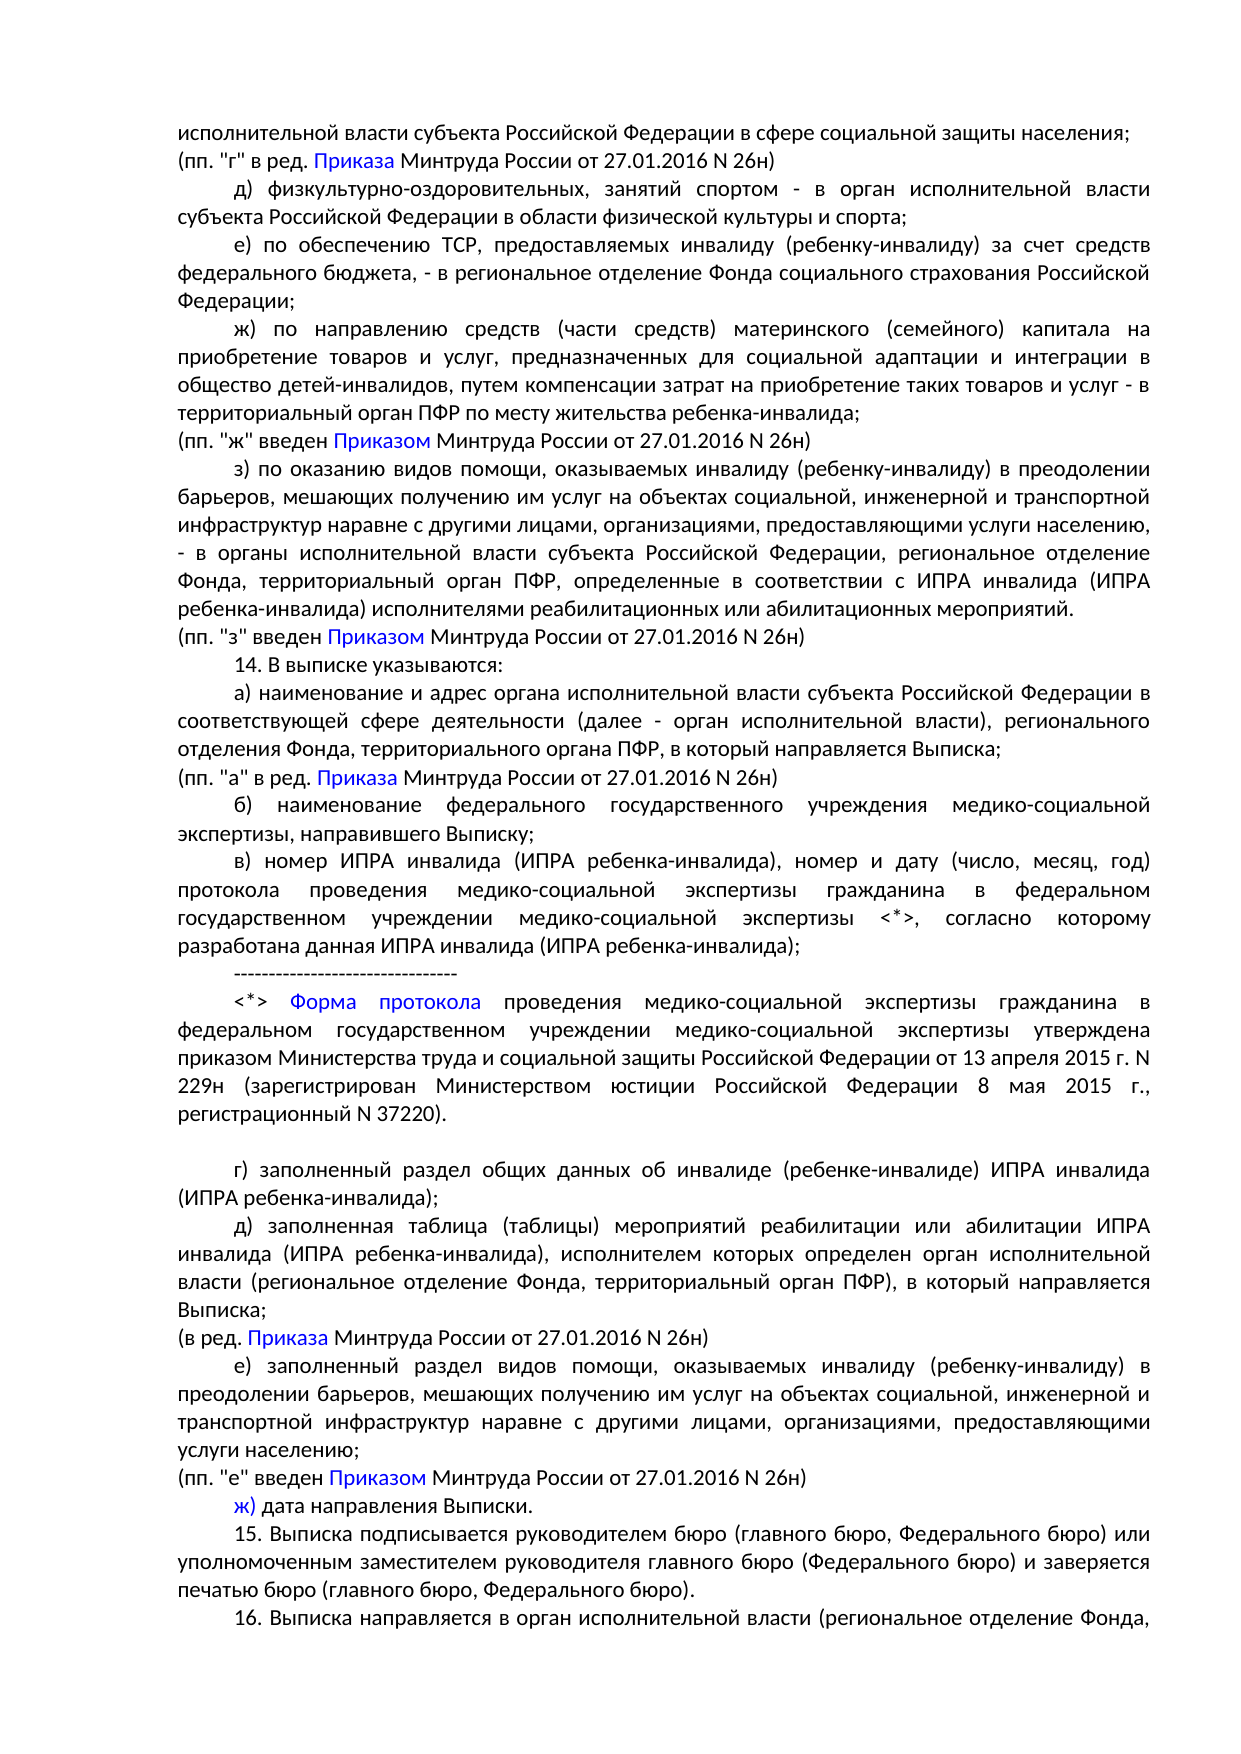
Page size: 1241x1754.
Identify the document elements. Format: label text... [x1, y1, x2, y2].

text (пп. "е" введен Приказом Минтруда России от 27.01.2016 N 26н) [177, 1463, 1152, 1491]
text (в ред. Приказа Минтруда России от 27.01.2016 N 26н) [177, 1323, 1152, 1351]
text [177, 1603, 1152, 1631]
text ж) дата направления Выписки. [177, 1491, 1152, 1519]
text (пп. "г" в ред. Приказа Минтруда России от 27.01.2016 N 26н) [177, 146, 1152, 174]
text б) наименование федерального государственного учреждения медико-социальной экспертизы, направившего Выписку; [177, 791, 1152, 847]
text -------------------------------- [177, 959, 1152, 987]
text в) номер ИПРА инвалида (ИПРА ребенка-инвалида), номер и дату (число, месяц, год) протокола проведения медико-социальной экспертизы гражданина в федеральном государственном учреждении медико-социальной экспертизы <*>, согласно которому разработана данная ИПРА инвалида (ИПРА ребенка-инвалида); [177, 847, 1152, 959]
text (пп. "ж" введен Приказом Минтруда России от 27.01.2016 N 26н) [177, 426, 1152, 454]
text <*> Форма протокола проведения медико-социальной экспертизы гражданина в федеральном государственном учреждении медико-социальной экспертизы утверждена приказом Министерства труда и социальной защиты Российской Федерации от 13 апреля 2015 г. N 229н (зарегистрирован Министерством юстиции Российской Федерации 8 мая 2015 г., регистрационный N 37220). [177, 987, 1152, 1127]
text е) по обеспечению ТСР, предоставляемых инвалиду (ребенку-инвалиду) за счет средств федерального бюджета, - в региональное отделение Фонда социального страхования Российской Федерации; [177, 230, 1152, 314]
text з) по оказанию видов помощи, оказываемых инвалиду (ребенку-инвалиду) в преодолении барьеров, мешающих получению им услуг на объектах социальной, инженерной и транспортной инфраструктур наравне с другими лицами, организациями, предоставляющими услуги населению, - в органы исполнительной власти субъекта Российской Федерации, региональное отделение Фонда, территориальный орган ПФР, определенные в соответствии с ИПРА инвалида (ИПРА ребенка-инвалида) исполнителями реабилитационных или абилитационных мероприятий. [177, 454, 1152, 622]
text е) заполненный раздел видов помощи, оказываемых инвалиду (ребенку-инвалиду) в преодолении барьеров, мешающих получению им услуг на объектах социальной, инженерной и транспортной инфраструктур наравне с другими лицами, организациями, предоставляющими услуги населению; [177, 1351, 1152, 1463]
text ж) по направлению средств (части средств) материнского (семейного) капитала на приобретение товаров и услуг, предназначенных для социальной адаптации и интеграции в общество детей-инвалидов, путем компенсации затрат на приобретение таких товаров и услуг - в территориальный орган ПФР по месту жительства ребенка-инвалида; [177, 314, 1152, 426]
text 14. В выписке указываются: [177, 651, 1152, 678]
text а) наименование и адрес органа исполнительной власти субъекта Российской Федерации в соответствующей сфере деятельности (далее - орган исполнительной власти), регионального отделения Фонда, территориального органа ПФР, в который направляется Выписка; [177, 678, 1152, 763]
text (пп. "а" в ред. Приказа Минтруда России от 27.01.2016 N 26н) [177, 763, 1152, 791]
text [177, 118, 1152, 146]
text 15. Выписка подписывается руководителем бюро (главного бюро, Федерального бюро) или уполномоченным заместителем руководителя главного бюро (Федерального бюро) и заверяется печатью бюро (главного бюро, Федерального бюро). [177, 1519, 1152, 1603]
text д) физкультурно-оздоровительных, занятий спортом - в орган исполнительной власти субъекта Российской Федерации в области физической культуры и спорта; [177, 174, 1152, 230]
text г) заполненный раздел общих данных об инвалиде (ребенке-инвалиде) ИПРА инвалида (ИПРА ребенка-инвалида); [177, 1155, 1152, 1211]
text д) заполненная таблица (таблицы) мероприятий реабилитации или абилитации ИПРА инвалида (ИПРА ребенка-инвалида), исполнителем которых определен орган исполнительной власти (региональное отделение Фонда, территориальный орган ПФР), в который направляется Выписка; [177, 1211, 1152, 1323]
text (пп. "з" введен Приказом Минтруда России от 27.01.2016 N 26н) [177, 622, 1152, 651]
